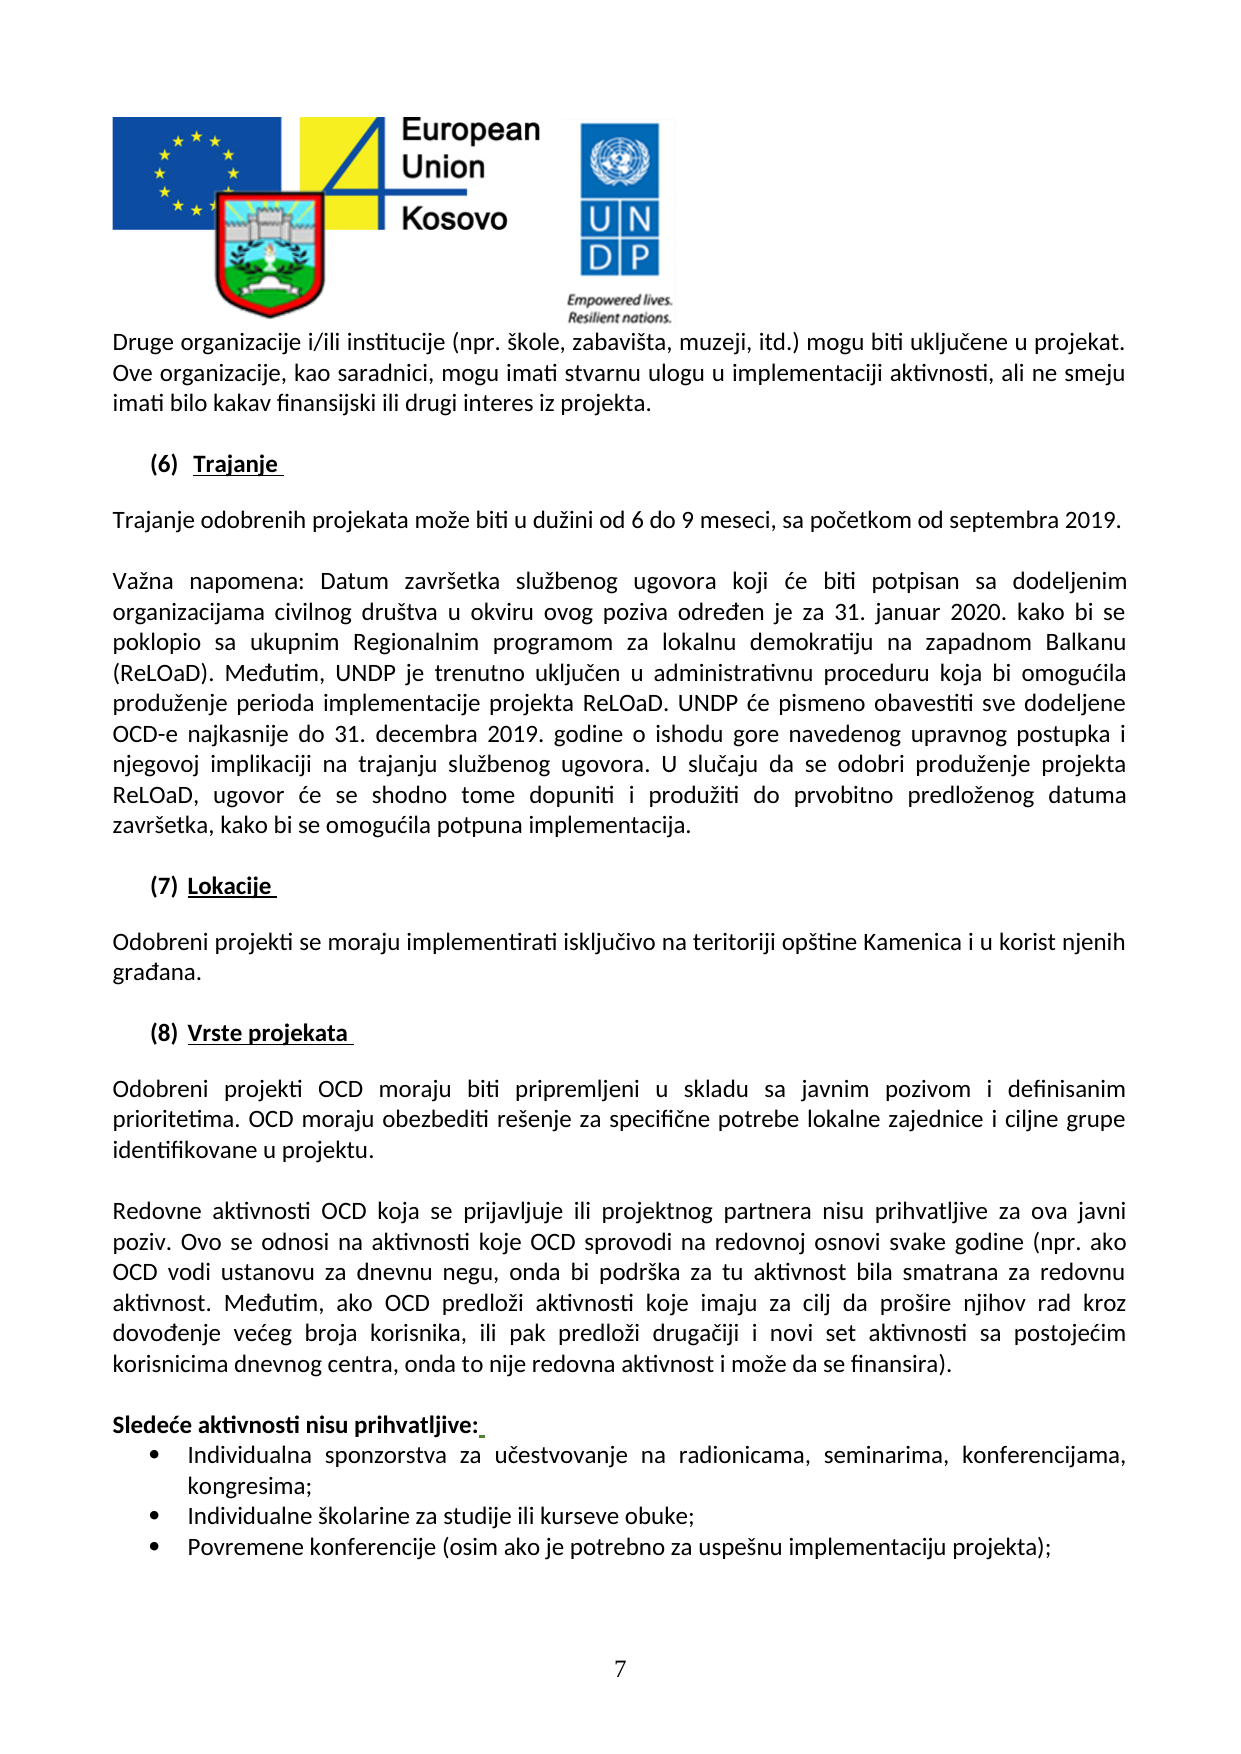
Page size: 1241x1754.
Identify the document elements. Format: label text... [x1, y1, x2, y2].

text Sledeće aktivnosti nisu prihvatljive: [112, 1409, 1128, 1439]
list Trajanje [150, 449, 1146, 479]
list Individualne školarine za studije ili kurseve obuke; [150, 1500, 1128, 1531]
text Redovne aktivnosti OCD koja se prijavljuje ili projektnog partnera nisu prihvatljive za ova javni poziv. Ovo se odnosi na aktivnosti koje OCD sprovodi na redovnoj osnovi svake godine (npr. ako OCD vodi ustanovu za dnevnu negu, onda bi podrška za tu aktivnost bila smatrana za redovnu aktivnost. Međutim, ako OCD predloži aktivnosti koje imaju za cilj da prošire njihov rad kroz dovođenje većeg broja korisnika, ili pak predloži drugačiji i novi set aktivnosti sa postojećim korisnicima dnevnog centra, onda to nije redovna aktivnost i može da se finansira). [112, 1195, 1128, 1378]
list Lokacije [150, 870, 1128, 901]
picture [562, 117, 677, 327]
text Trajanje odobrenih projekata može biti u dužini od 6 do 9 meseci, sa početkom od septembra 2019. [112, 504, 1128, 535]
text Važna napomena: Datum završetka službenog ugovora koji će biti potpisan sa dodeljenim organizacijama civilnog društva u okviru ovog poziva određen je za 31. januar 2020. kako bi se poklopio sa ukupnim Regionalnim programom za lokalnu demokratiju na zapadnom Balkanu (ReLOaD). Međutim, UNDP je trenutno uključen u administrativnu proceduru koja bi omogućila produženje perioda implementacije projekta ReLOaD. UNDP će pismeno obavestiti sve dodeljene OCD-e najkasnije do 31. decembra 2019. godine o ishodu gore navedenog upravnog postupka i njegovoj implikaciji na trajanju službenog ugovora. U slučaju da se odobri produženje projekta ReLOaD, ugovor će se shodno tome dopuniti i produžiti do prvobitno predloženog datuma završetka, kako bi se omogućila potpuna implementacija. [112, 565, 1128, 840]
picture [112, 117, 545, 327]
text Odobreni projekti OCD moraju biti pripremljeni u skladu sa javnim pozivom i definisanim prioritetima. OCD moraju obezbediti rešenje za specifične potrebe lokalne zajednice i ciljne grupe identifikovane u projektu. [112, 1073, 1128, 1164]
text Druge organizacije i/ili institucije (npr. škole, zabavišta, muzeji, itd.) mogu biti uključene u projekat. Ove organizacije, kao saradnici, mogu imati stvarnu ulogu u implementaciji aktivnosti, ali ne smeju imati bilo kakav finansijski ili drugi interes iz projekta. [112, 327, 1128, 418]
text Odobreni projekti se moraju implementirati isključivo na teritoriji opštine Kamenica i u korist njenih građana. [112, 926, 1128, 987]
list Povremene konferencije (osim ako je potrebno za uspešnu implementaciju projekta); [150, 1531, 1128, 1561]
list Individualna sponzorstva za učestvovanje na radionicama, seminarima, konferencijama, kongresima; [150, 1439, 1128, 1500]
list Vrste projekata [150, 1017, 1128, 1048]
